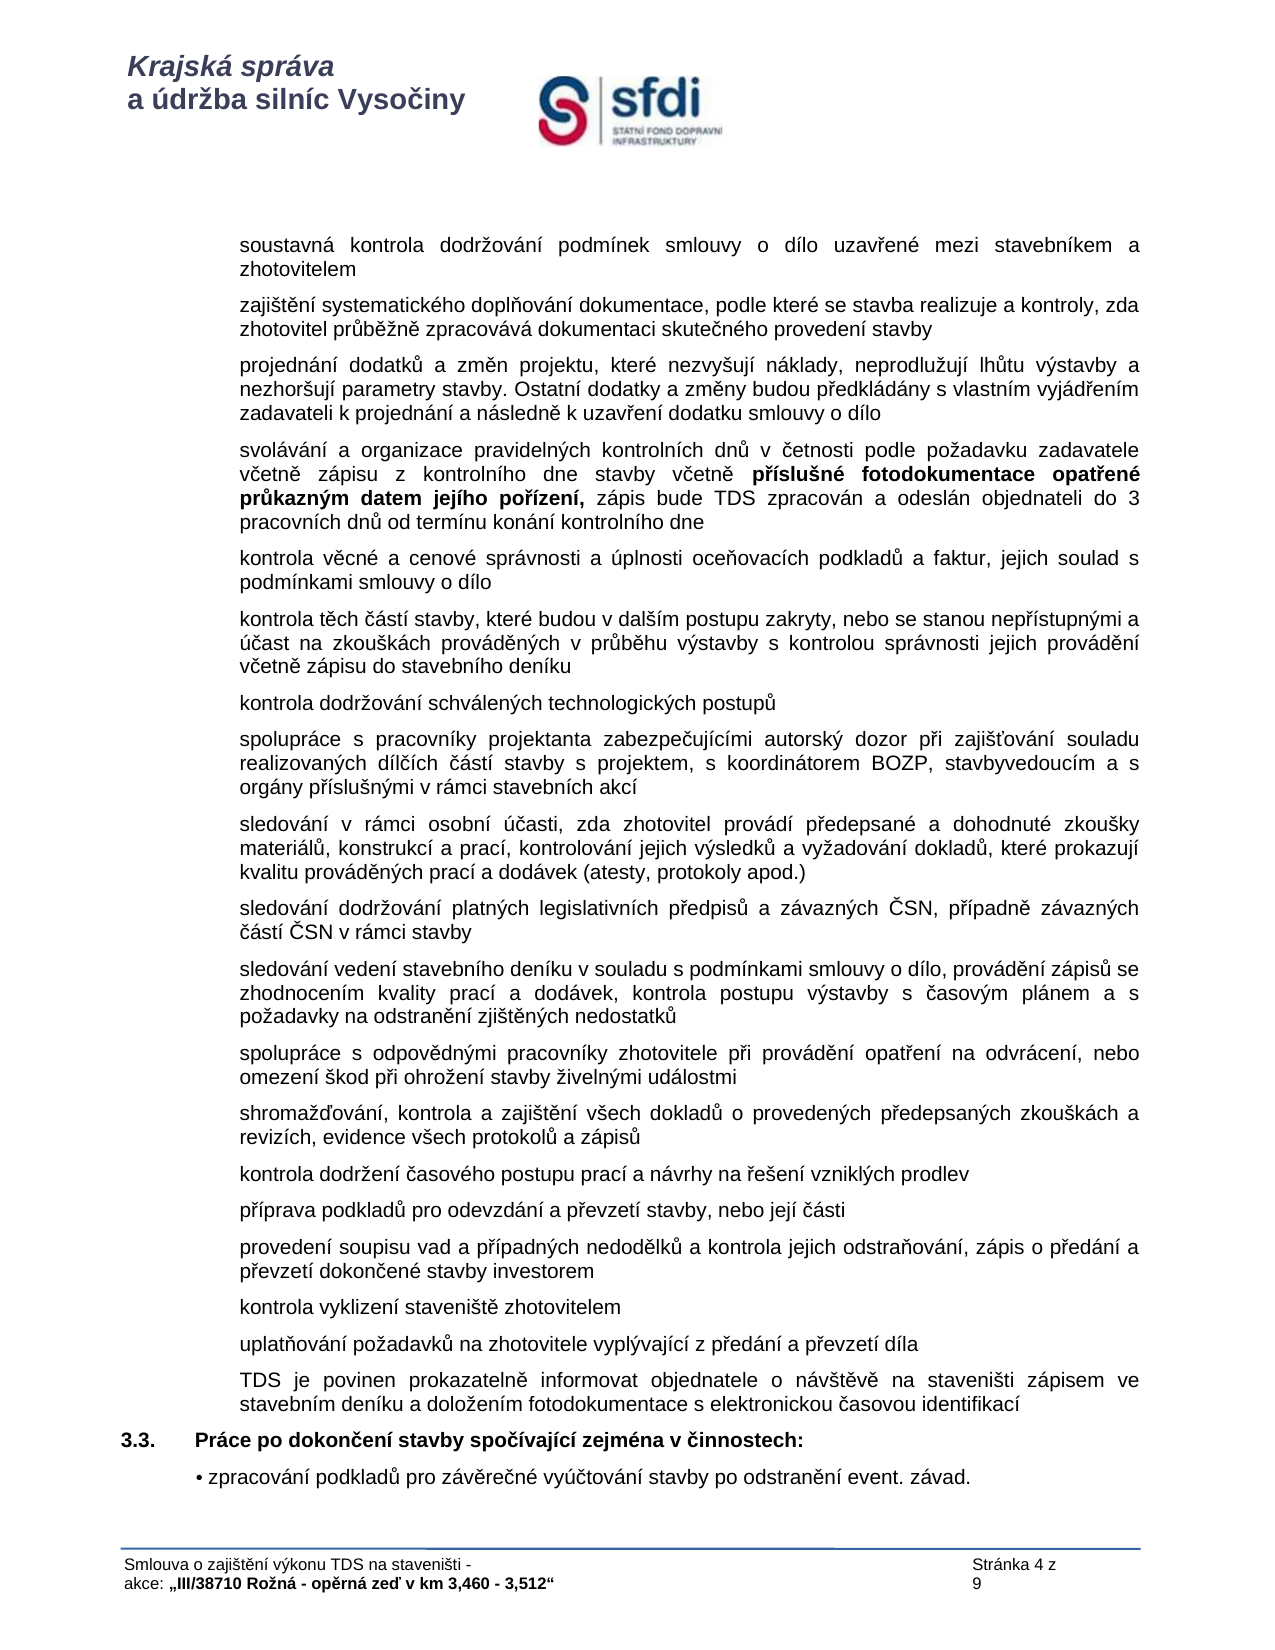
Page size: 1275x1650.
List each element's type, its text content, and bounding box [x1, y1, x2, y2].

text svolávání a organizace pravidelných kontrolních dnů v četnosti podle požadavku zadavatele včetně zápisu z kontrolního dne stavby včetně příslušné fotodokumentace opatřené průkazným datem jejího pořízení, zápis bude TDS zpracován a odeslán objednateli do 3 pracovních dnů od termínu konání kontrolního dne [239, 438, 1141, 533]
text • zpracování podkladů pro závěrečné vyúčtování stavby po odstranění event. závad. [121, 1465, 1141, 1489]
text uplatňování požadavků na zhotovitele vyplývající z předání a převzetí díla [239, 1331, 1141, 1355]
picture [538, 76, 723, 147]
text sledování vedení stavebního deníku v souladu s podmínkami smlouvy o dílo, provádění zápisů se zhodnocením kvality prací a dodávek, kontrola postupu výstavby s časovým plánem a s požadavky na odstranění zjištěných nedostatků [239, 956, 1141, 1028]
list Práce po dokončení stavby spočívající zejména v činnostech: [121, 1428, 1141, 1452]
text sledování dodržování platných legislativních předpisů a závazných ČSN, případně závazných částí ČSN v rámci stavby [239, 896, 1141, 944]
text soustavná kontrola dodržování podmínek smlouvy o dílo uzavřené mezi stavebníkem a zhotovitelem [239, 232, 1141, 280]
text zajištění systematického doplňování dokumentace, podle které se stavba realizuje a kontroly, zda zhotovitel průběžně zpracovává dokumentaci skutečného provedení stavby [239, 293, 1141, 341]
text shromažďování, kontrola a zajištění všech dokladů o provedených předepsaných zkouškách a revizích, evidence všech protokolů a zápisů [239, 1101, 1141, 1149]
text příprava podkladů pro odevzdání a převzetí stavby, nebo její části [239, 1198, 1141, 1222]
text spolupráce s pracovníky projektanta zabezpečujícími autorský dozor při zajišťování souladu realizovaných dílčích částí stavby s projektem, s koordinátorem BOZP, stavbyvedoucím a s orgány příslušnými v rámci stavebních akcí [239, 727, 1141, 799]
text projednání dodatků a změn projektu, které nezvyšují náklady, neprodlužují lhůtu výstavby a nezhoršují parametry stavby. Ostatní dodatky a změny budou předkládány s vlastním vyjádřením zadavateli k projednání a následně k uzavření dodatku smlouvy o dílo [239, 353, 1141, 425]
text spolupráce s odpovědnými pracovníky zhotovitele při provádění opatření na odvrácení, nebo omezení škod při ohrožení stavby živelnými událostmi [239, 1041, 1141, 1089]
text kontrola dodržení časového postupu prací a návrhy na řešení vzniklých prodlev [239, 1162, 1141, 1186]
text kontrola dodržování schválených technologických postupů [239, 691, 1141, 715]
text kontrola těch částí stavby, které budou v dalším postupu zakryty, nebo se stanou nepřístupnými a účast na zkouškách prováděných v průběhu výstavby s kontrolou správnosti jejich provádění včetně zápisu do stavebního deníku [239, 606, 1141, 678]
text sledování v rámci osobní účasti, zda zhotovitel provádí předepsané a dohodnuté zkoušky materiálů, konstrukcí a prací, kontrolování jejich výsledků a vyžadování dokladů, které prokazují kvalitu prováděných prací a dodávek (atesty, protokoly apod.) [239, 812, 1141, 883]
text TDS je povinen prokazatelně informovat objednatele o návštěvě na staveništi zápisem ve stavebním deníku a doložením fotodokumentace s elektronickou časovou identifikací [239, 1368, 1141, 1416]
text kontrola vyklizení staveniště zhotovitelem [239, 1295, 1141, 1319]
text provedení soupisu vad a případných nedodělků a kontrola jejich odstraňování, zápis o předání a převzetí dokončené stavby investorem [239, 1234, 1141, 1282]
text kontrola věcné a cenové správnosti a úplnosti oceňovacích podkladů a faktur, jejich soulad s podmínkami smlouvy o dílo [239, 546, 1141, 594]
